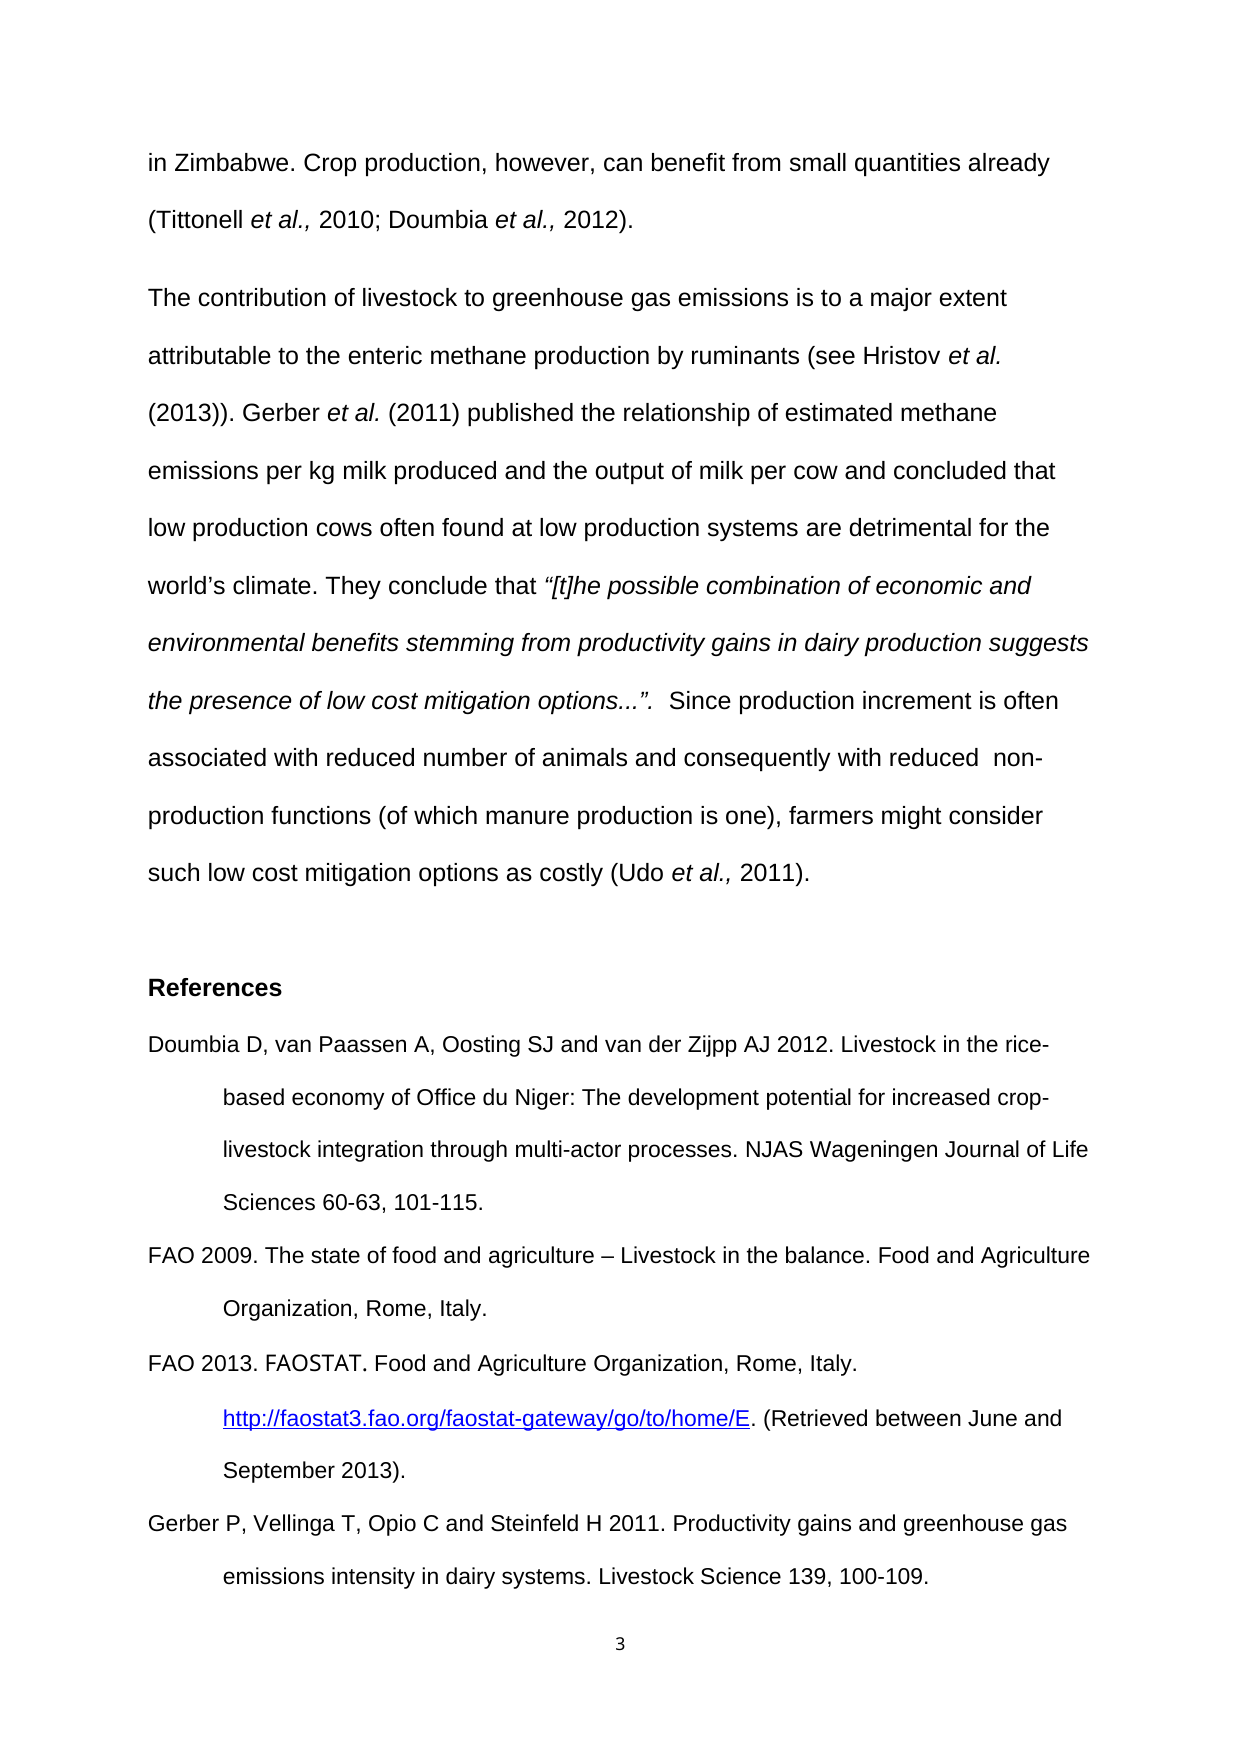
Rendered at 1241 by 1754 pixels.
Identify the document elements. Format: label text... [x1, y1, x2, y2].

text The contribution of livestock to greenhouse gas emissions is to a major extent attributable to the enteric methane production by ruminants (see Hristov et al. (2013)). Gerber et al. (2011) published the relationship of estimated methane emissions per kg milk produced and the output of milk per cow and concluded that low production cows often found at low production systems are detrimental for the world’s climate. They conclude that “[t]he possible combination of economic and environmental benefits stemming from productivity gains in dairy production suggests the presence of low cost mitigation options...”. Since production increment is often associated with reduced number of animals and consequently with reduced non-production functions (of which manure production is one), farmers might consider such low cost mitigation options as costly (Udo et al., 2011). [148, 283, 1093, 887]
text References [148, 973, 1093, 1002]
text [148, 148, 1093, 234]
text FAO 2013. FAOSTAT. Food and Agriculture Organization, Rome, Italy. http://faostat3.fao.org/faostat-gateway/go/to/home/E. (Retrieved between June and September 2013). [148, 1347, 1093, 1484]
text Doumbia D, van Paassen A, Oosting SJ and van der Zijpp AJ 2012. Livestock in the rice-based economy of Office du Niger: The development potential for increased crop-livestock integration through multi-actor processes. NJAS Wageningen Journal of Life Sciences 60-63, 101-115. [148, 1031, 1093, 1215]
text Gerber P, Vellinga T, Opio C and Steinfeld H 2011. Productivity gains and greenhouse gas emissions intensity in dairy systems. Livestock Science 139, 100-109. [148, 1510, 1093, 1589]
text FAO 2009. The state of food and agriculture – Livestock in the balance. Food and Agriculture Organization, Rome, Italy. [148, 1242, 1093, 1321]
